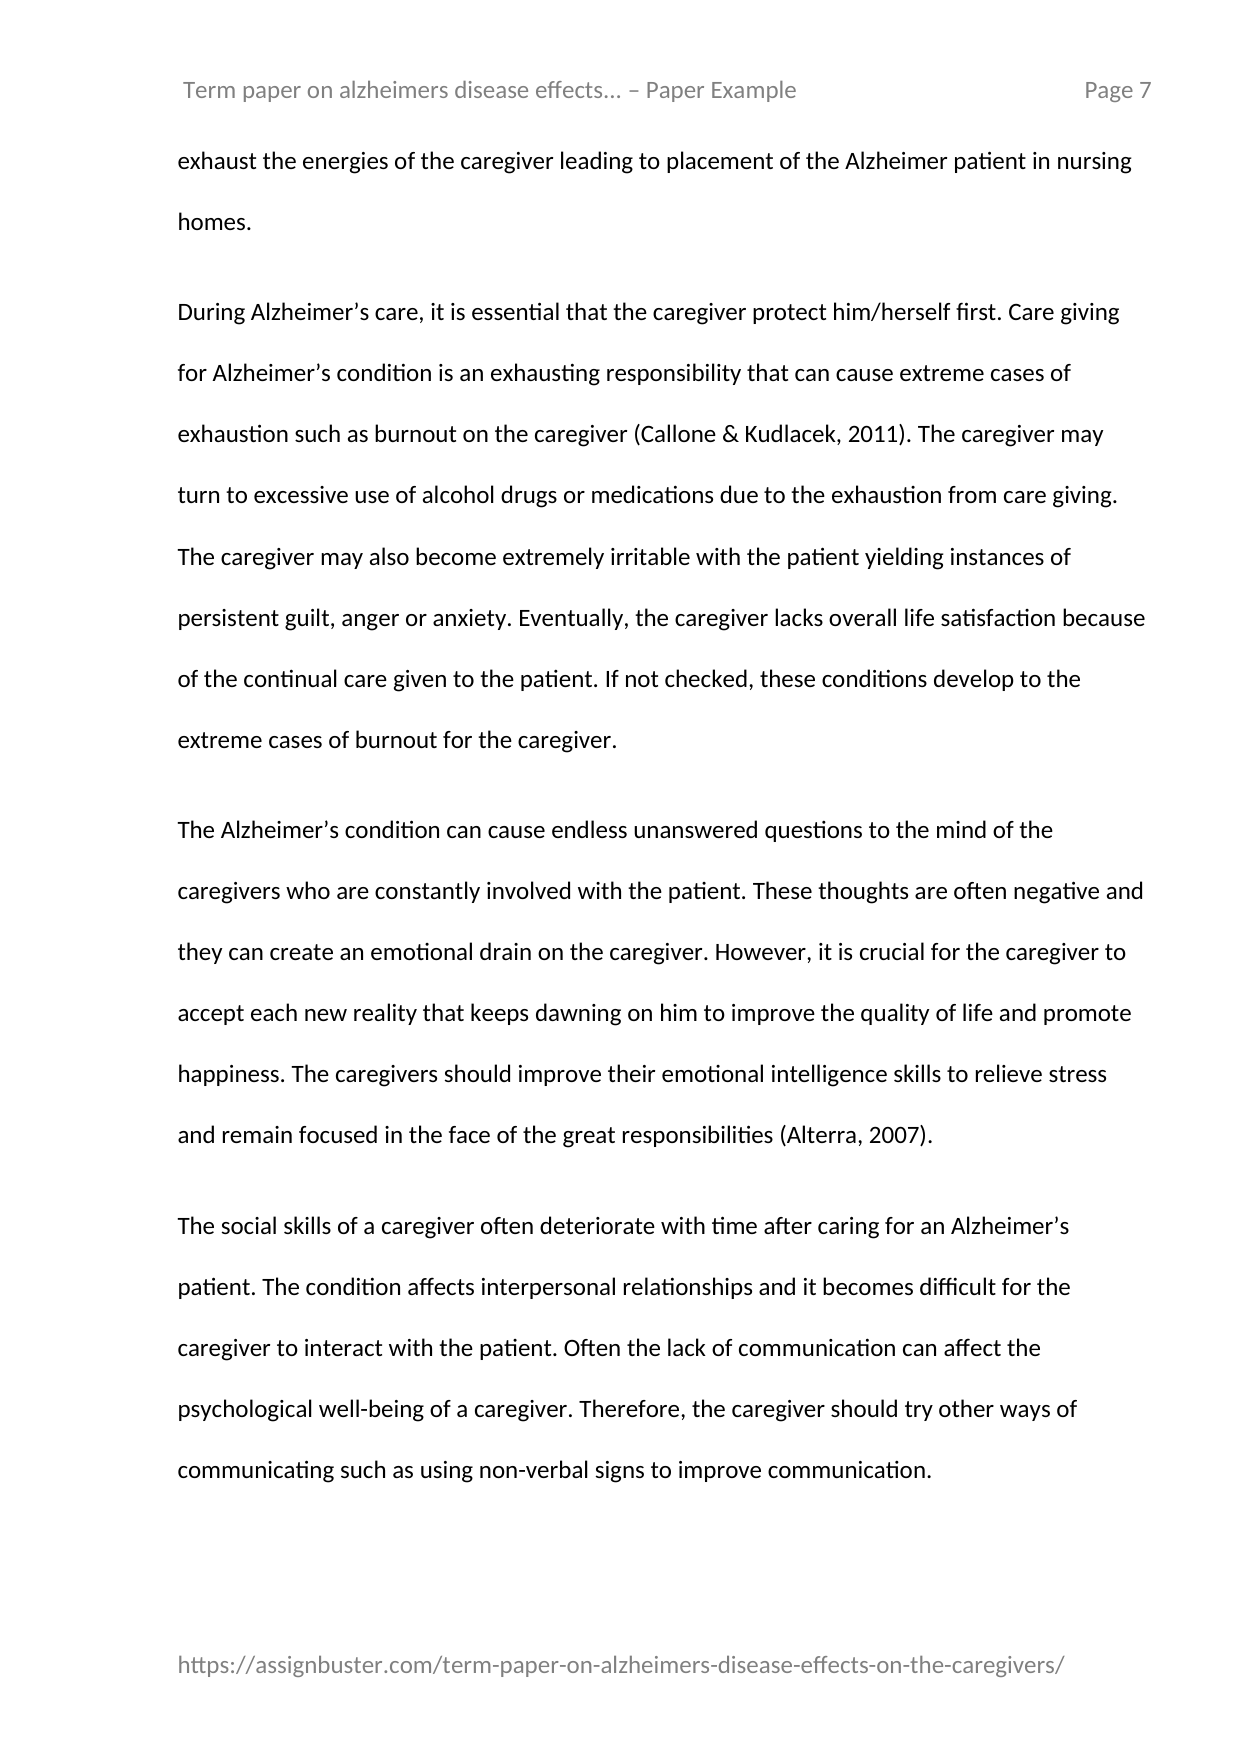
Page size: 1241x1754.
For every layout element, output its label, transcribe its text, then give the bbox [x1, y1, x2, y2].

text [177, 145, 1152, 237]
text The Alzheimer’s condition can cause endless unanswered questions to the mind of the caregivers who are constantly involved with the patient. These thoughts are often negative and they can create an emotional drain on the caregiver. However, it is crucial for the caregiver to accept each new reality that keeps dawning on him to improve the quality of life and promote happiness. The caregivers should improve their emotional intelligence skills to relieve stress and remain focused in the face of the great responsibilities (Alterra, 2007). [177, 814, 1152, 1150]
text During Alzheimer’s care, it is essential that the caregiver protect him/herself first. Care giving for Alzheimer’s condition is an exhausting responsibility that can cause extreme cases of exhaustion such as burnout on the caregiver (Callone & Kudlacek, 2011). The caregiver may turn to excessive use of alcohol drugs or medications due to the exhaustion from care giving. The caregiver may also become extremely irritable with the patient yielding instances of persistent guilt, anger or anxiety. Eventually, the caregiver lacks overall life satisfaction because of the continual care given to the patient. If not checked, these conditions develop to the extreme cases of burnout for the caregiver. [177, 297, 1152, 754]
text The social skills of a caregiver often deteriorate with time after caring for an Alzheimer’s patient. The condition affects interpersonal relationships and it becomes difficult for the caregiver to interact with the patient. Often the lack of communication can affect the psychological well-being of a caregiver. Therefore, the caregiver should try other ways of communicating such as using non-verbal signs to improve communication. [177, 1210, 1152, 1485]
